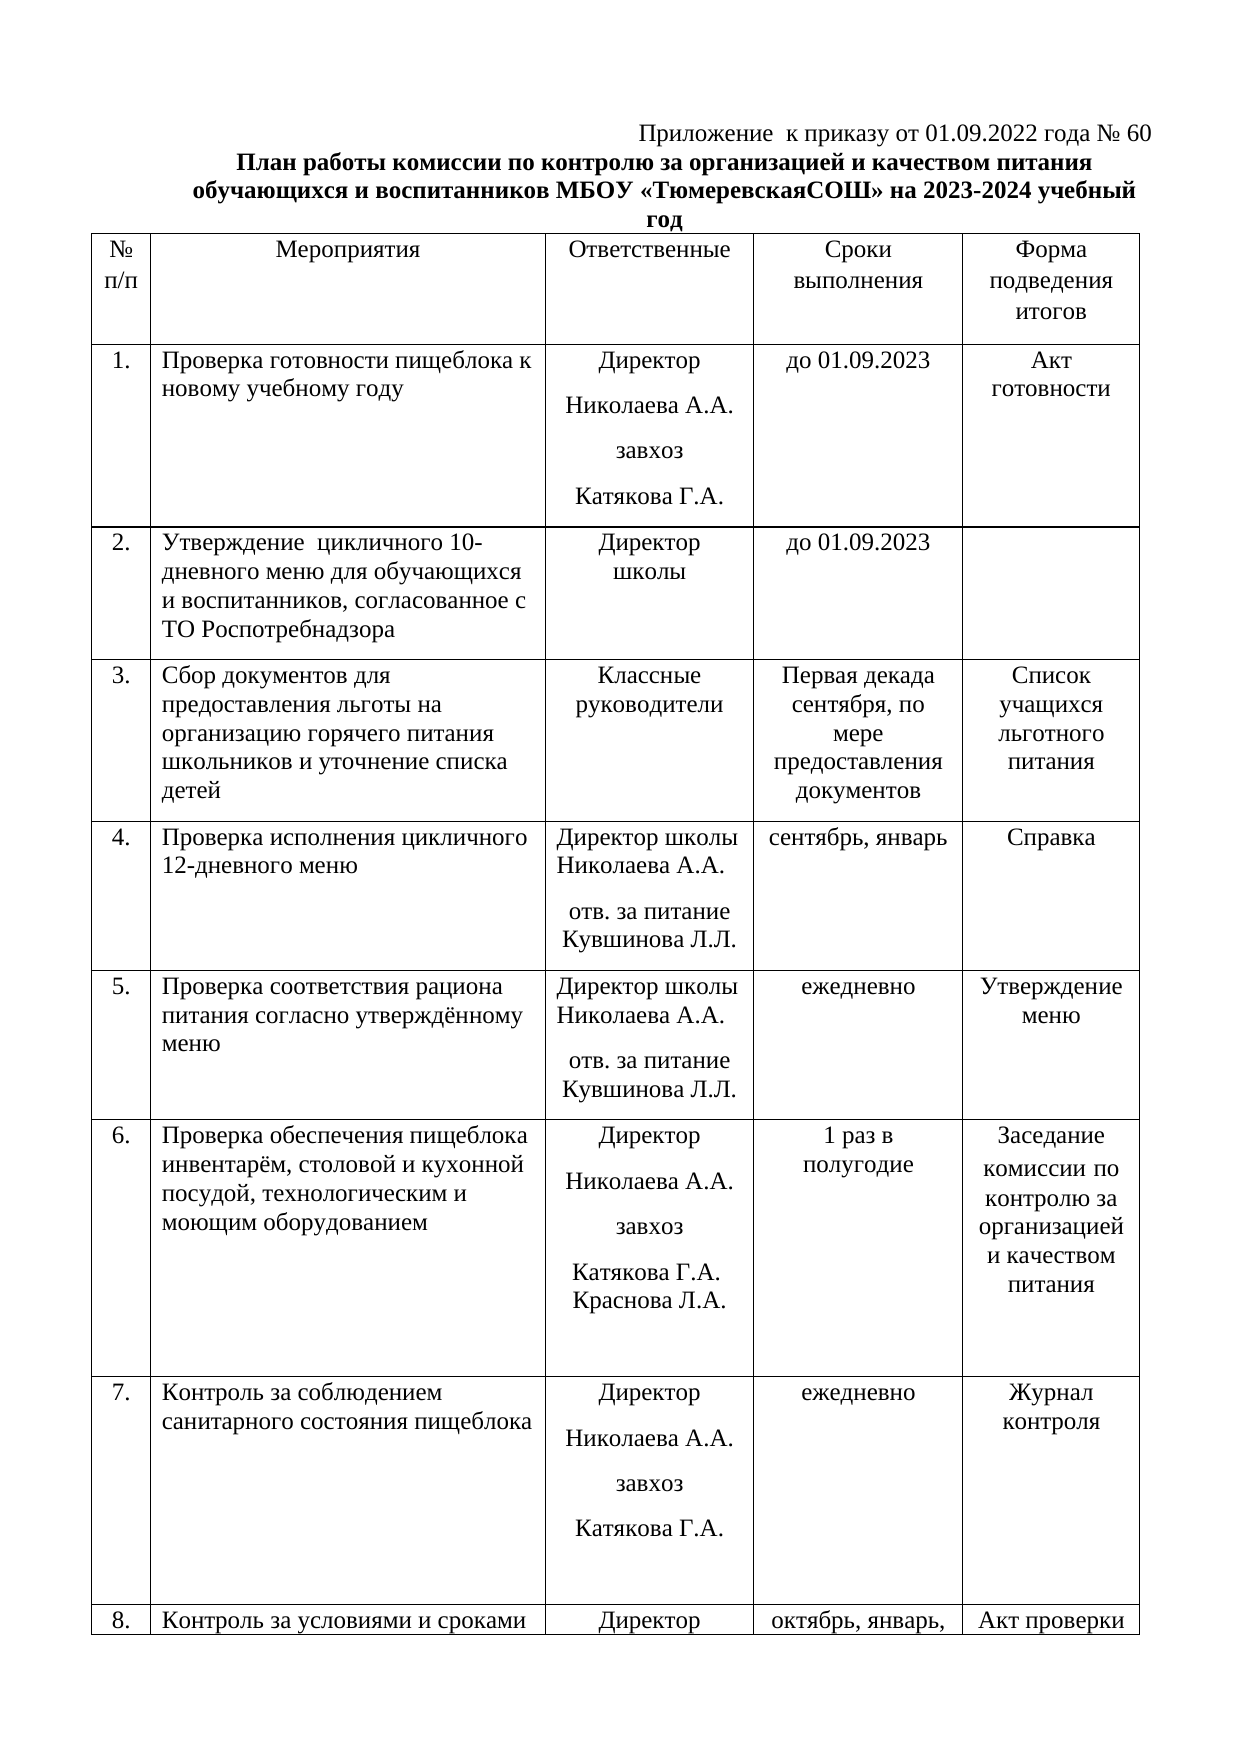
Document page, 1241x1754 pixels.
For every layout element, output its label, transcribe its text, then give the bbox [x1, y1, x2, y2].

table_cell до 01.09.2023 [754, 528, 962, 659]
table_cell до 01.09.2023 [754, 345, 962, 526]
table_header Ответственные [546, 234, 753, 344]
table_cell Заседание комиссии по контролю за организацией и качеством питания [963, 1120, 1139, 1376]
table_cell Утверждение меню [963, 971, 1139, 1119]
table_cell Директор Николаева А.А. завхоз Катякова Г.А. Краснова Л.А. [546, 1120, 753, 1376]
table_cell Директор школы Николаева А.А. отв. за питание Кувшинова Л.Л. [546, 971, 753, 1119]
table_cell 1. [92, 345, 150, 526]
table_cell Классные руководители [546, 660, 753, 821]
table_cell Директор Николаева А.А. завхоз Катякова Г.А. [546, 345, 753, 526]
table_cell 7. [92, 1377, 150, 1604]
table_cell Первая декада сентября, по мере предоставления документов [754, 660, 962, 821]
table_cell 4. [92, 822, 150, 970]
table_cell Акт готовности [963, 345, 1139, 526]
table_cell 5. [92, 971, 150, 1119]
table_cell Сбор документов для предоставления льготы на организацию горячего питания школьников и уточнение списка детей [151, 660, 545, 821]
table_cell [754, 1605, 962, 1633]
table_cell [546, 1605, 753, 1633]
table_cell Справка [963, 822, 1139, 970]
table_cell Контроль за соблюдением санитарного состояния пищеблока [151, 1377, 545, 1604]
table_cell Директор школы Николаева А.А. отв. за питание Кувшинова Л.Л. [546, 822, 753, 970]
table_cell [151, 1605, 545, 1633]
table_cell 8. [92, 1605, 150, 1633]
table_cell Акт проверки [963, 1605, 1139, 1633]
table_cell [546, 1377, 753, 1604]
table_header Форма подведения итогов [963, 234, 1139, 344]
table_cell 2. [92, 528, 150, 659]
text План работы комиссии по контролю за организацией и качеством питания обучающихся и воспитанников МБОУ «ТюмеревскаяСОШ» на 2023-2024 учебный год [177, 147, 1152, 233]
table_cell Проверка готовности пищеблока к новому учебному году [151, 345, 545, 526]
table_cell ежедневно [754, 1377, 962, 1604]
table_cell Список учащихся льготного питания [963, 660, 1139, 821]
table_cell Проверка соответствия рациона питания согласно утверждённому меню [151, 971, 545, 1119]
table_cell Проверка исполнения цикличного 12-дневного меню [151, 822, 545, 970]
table_cell [963, 528, 1139, 659]
text Приложение к приказу от 01.09.2022 года № 60 [177, 118, 1152, 147]
table_header Мероприятия [151, 234, 545, 344]
table_cell 3. [92, 660, 150, 821]
table_cell 6. [92, 1120, 150, 1376]
table_cell сентябрь, январь [754, 822, 962, 970]
table_cell Проверка обеспечения пищеблока инвентарём, столовой и кухонной посудой, технологическим и моющим оборудованием [151, 1120, 545, 1376]
table_header № п/п [92, 234, 150, 344]
table_cell 1 раз в полугодие [754, 1120, 962, 1376]
table_cell ежедневно [754, 971, 962, 1119]
table_cell Журнал контроля [963, 1377, 1139, 1604]
table_cell Утверждение цикличного 10-дневного меню для обучающихся и воспитанников, согласованное с ТО Роспотребнадзора [151, 528, 545, 659]
table_cell Директор школы [546, 528, 753, 659]
table_header Сроки выполнения [754, 234, 962, 344]
